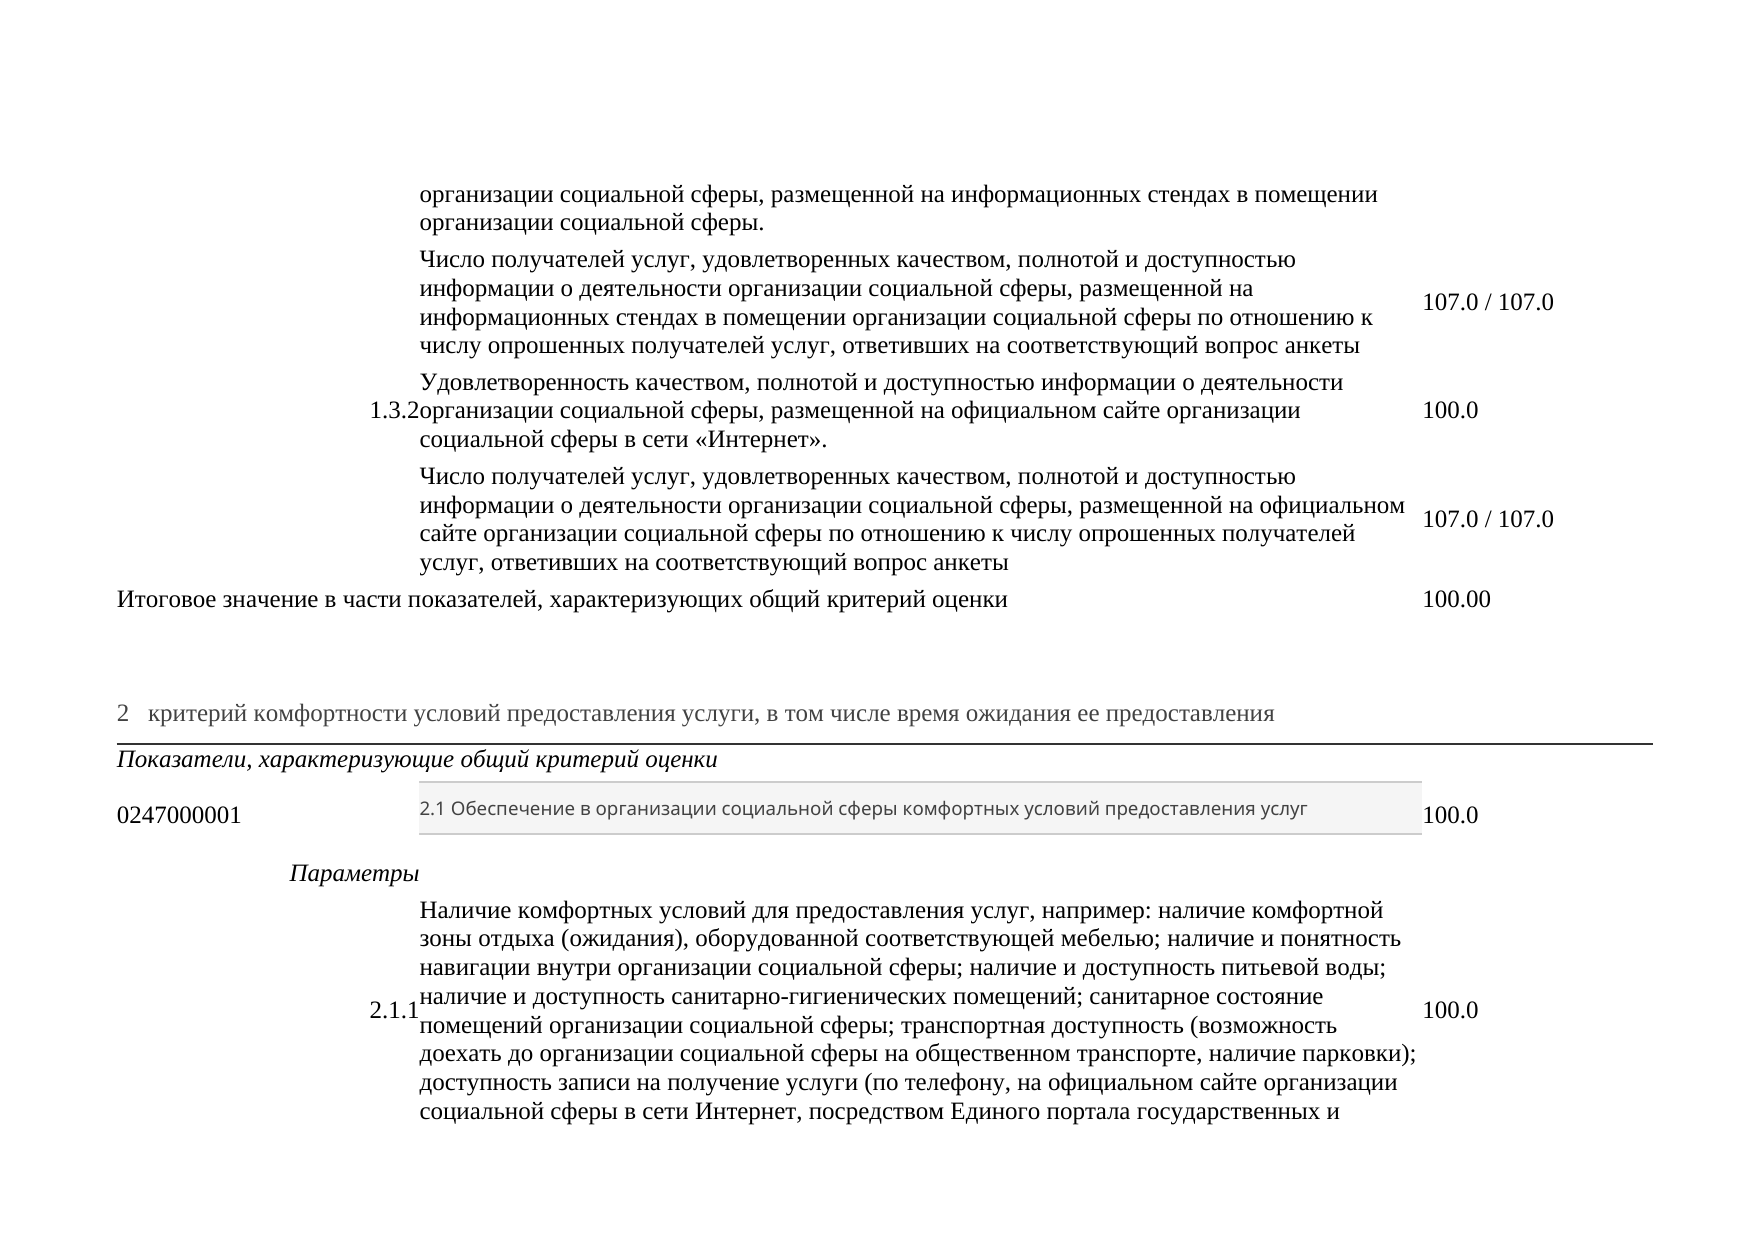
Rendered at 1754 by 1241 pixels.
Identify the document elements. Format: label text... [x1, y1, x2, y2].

table_cell 2 критерий комфортности условий предоставления услуги, в том числе время ожидания ее предоставления [117, 683, 1652, 743]
table_cell [117, 745, 1652, 1140]
table_cell [117, 177, 1652, 683]
